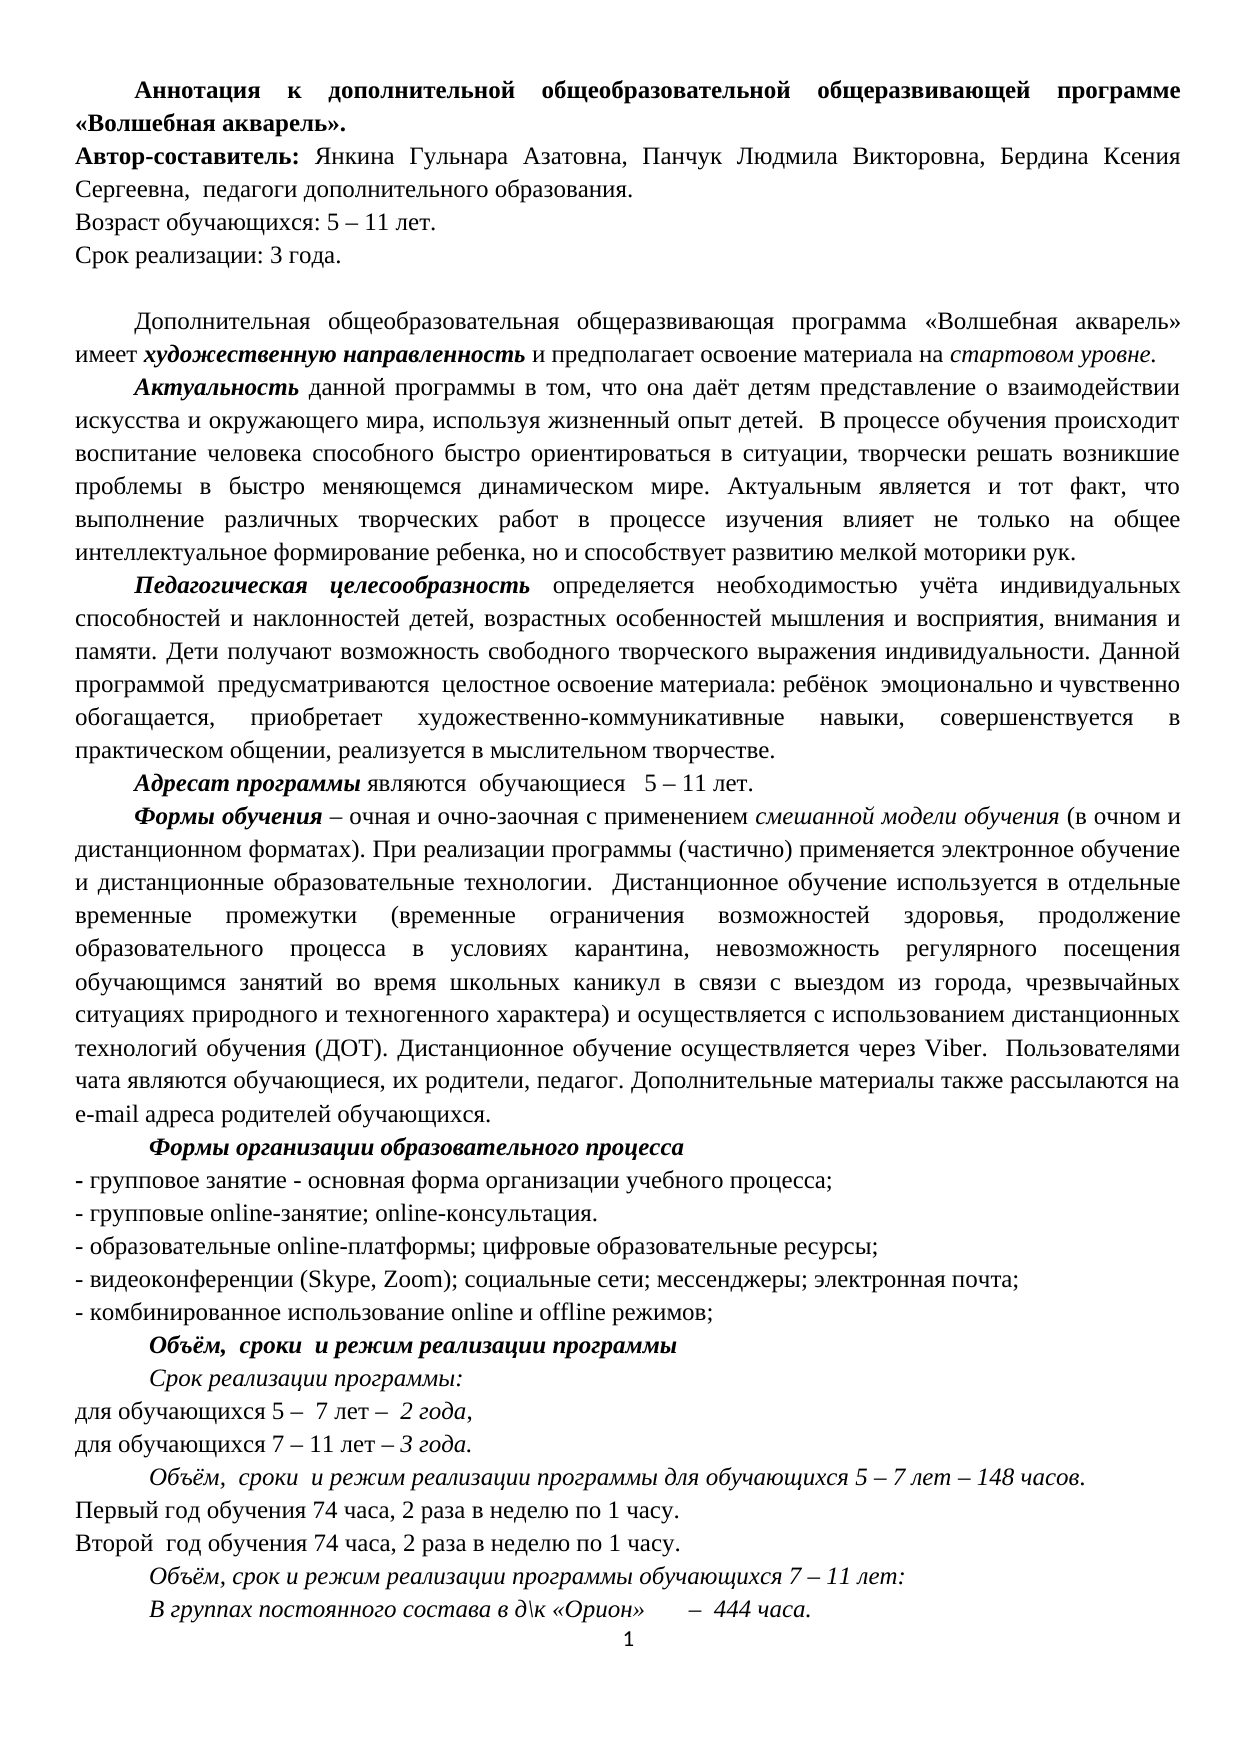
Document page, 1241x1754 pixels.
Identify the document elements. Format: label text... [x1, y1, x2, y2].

list для обучающихся 5 – 7 лет – 2 года, [75, 1396, 1181, 1424]
text - видеоконференции (Skype, Zoom); социальные сети; мессенджеры; электронная почта; [75, 1264, 1181, 1292]
list Срок реализации программы: [90, 1363, 1181, 1392]
list Объём, сроки и режим реализации программы для обучающихся 5 – 7 лет – 148 часов. [149, 1462, 1181, 1491]
text Дополнительная общеобразовательная общеразвивающая программа «Волшебная акварель» имеет художественную направленность и предполагает освоение материала на стартовом уровне. [75, 306, 1181, 368]
list Объём, сроки и режим реализации программы [149, 1330, 1181, 1358]
text Второй год обучения 74 часа, 2 раза в неделю по 1 часу. [75, 1528, 1181, 1557]
text Формы организации образовательного процесса [75, 1132, 1181, 1160]
text Аннотация к дополнительной общеобразовательной общеразвивающей программе «Волшебная акварель». [75, 75, 1181, 137]
text - групповое занятие - основная форма организации учебного процесса; [75, 1165, 1181, 1193]
text - групповые online-занятие; оnline-консультация. [75, 1198, 1181, 1226]
text Актуальность данной программы в том, что она даёт детям представление о взаимодействии искусства и окружающего мира, используя жизненный опыт детей. В процессе обучения происходит воспитание человека способного быстро ориентироваться в ситуации, творчески решать возникшие проблемы в быстро меняющемся динамическом мире. Актуальным является и тот факт, что выполнение различных творческих работ в процессе изучения влияет не только на общее интеллектуальное формирование ребенка, но и способствует развитию мелкой моторики рук. [75, 372, 1181, 566]
text - комбинированное использование online и offline режимов; [75, 1297, 1181, 1326]
text - образовательные online-платформы; цифровые образовательные ресурсы; [75, 1231, 1181, 1259]
text В группах постоянного состава в д\к «Орион» – 444 часа. [75, 1594, 1181, 1623]
text Формы обучения – очная и очно-заочная с применением смешанной модели обучения (в очном и дистанционном форматах). При реализации программы (частично) применяется электронное обучение и дистанционные образовательные технологии. Дистанционное обучение используется в отдельные временные промежутки (временные ограничения возможностей здоровья, продолжение образовательного процесса в условиях карантина, невозможность регулярного посещения обучающимся занятий во время школьных каникул в связи с выездом из города, чрезвычайных ситуациях природного и техногенного характера) и осуществляется с использованием дистанционных технологий обучения (ДОТ). Дистанционное обучение осуществляется через Viber. Пользователями чата являются обучающиеся, их родители, педагог. Дополнительные материалы также рассылаются на e-mail адреса родителей обучающихся. [75, 801, 1181, 1127]
text Автор-составитель: Янкина Гульнара Азатовна, Панчук Людмила Викторовна, Бердина Ксения Сергеевна, педагоги дополнительного образования. [75, 141, 1181, 203]
list Объём, срок и режим реализации программы обучающихся 7 – 11 лет: [149, 1561, 1181, 1590]
text Срок реализации: 3 года. [75, 240, 1181, 269]
list Первый год обучения 74 часа, 2 раза в неделю по 1 часу. [75, 1495, 1181, 1524]
text Адресат программы являются обучающиеся 5 – 11 лет. [75, 768, 1196, 797]
text Возраст обучающихся: 5 – 11 лет. [75, 207, 1181, 236]
list для обучающихся 7 – 11 лет – 3 года. [75, 1429, 1181, 1458]
text Педагогическая целесообразность определяется необходимостью учёта индивидуальных способностей и наклонностей детей, возрастных особенностей мышления и восприятия, внимания и памяти. Дети получают возможность свободного творческого выражения индивидуальности. Данной программой предусматриваются целостное освоение материала: ребёнок эмоционально и чувственно обогащается, приобретает художественно-коммуникативные навыки, совершенствуется в практическом общении, реализуется в мыслительном творчестве. [75, 570, 1181, 764]
